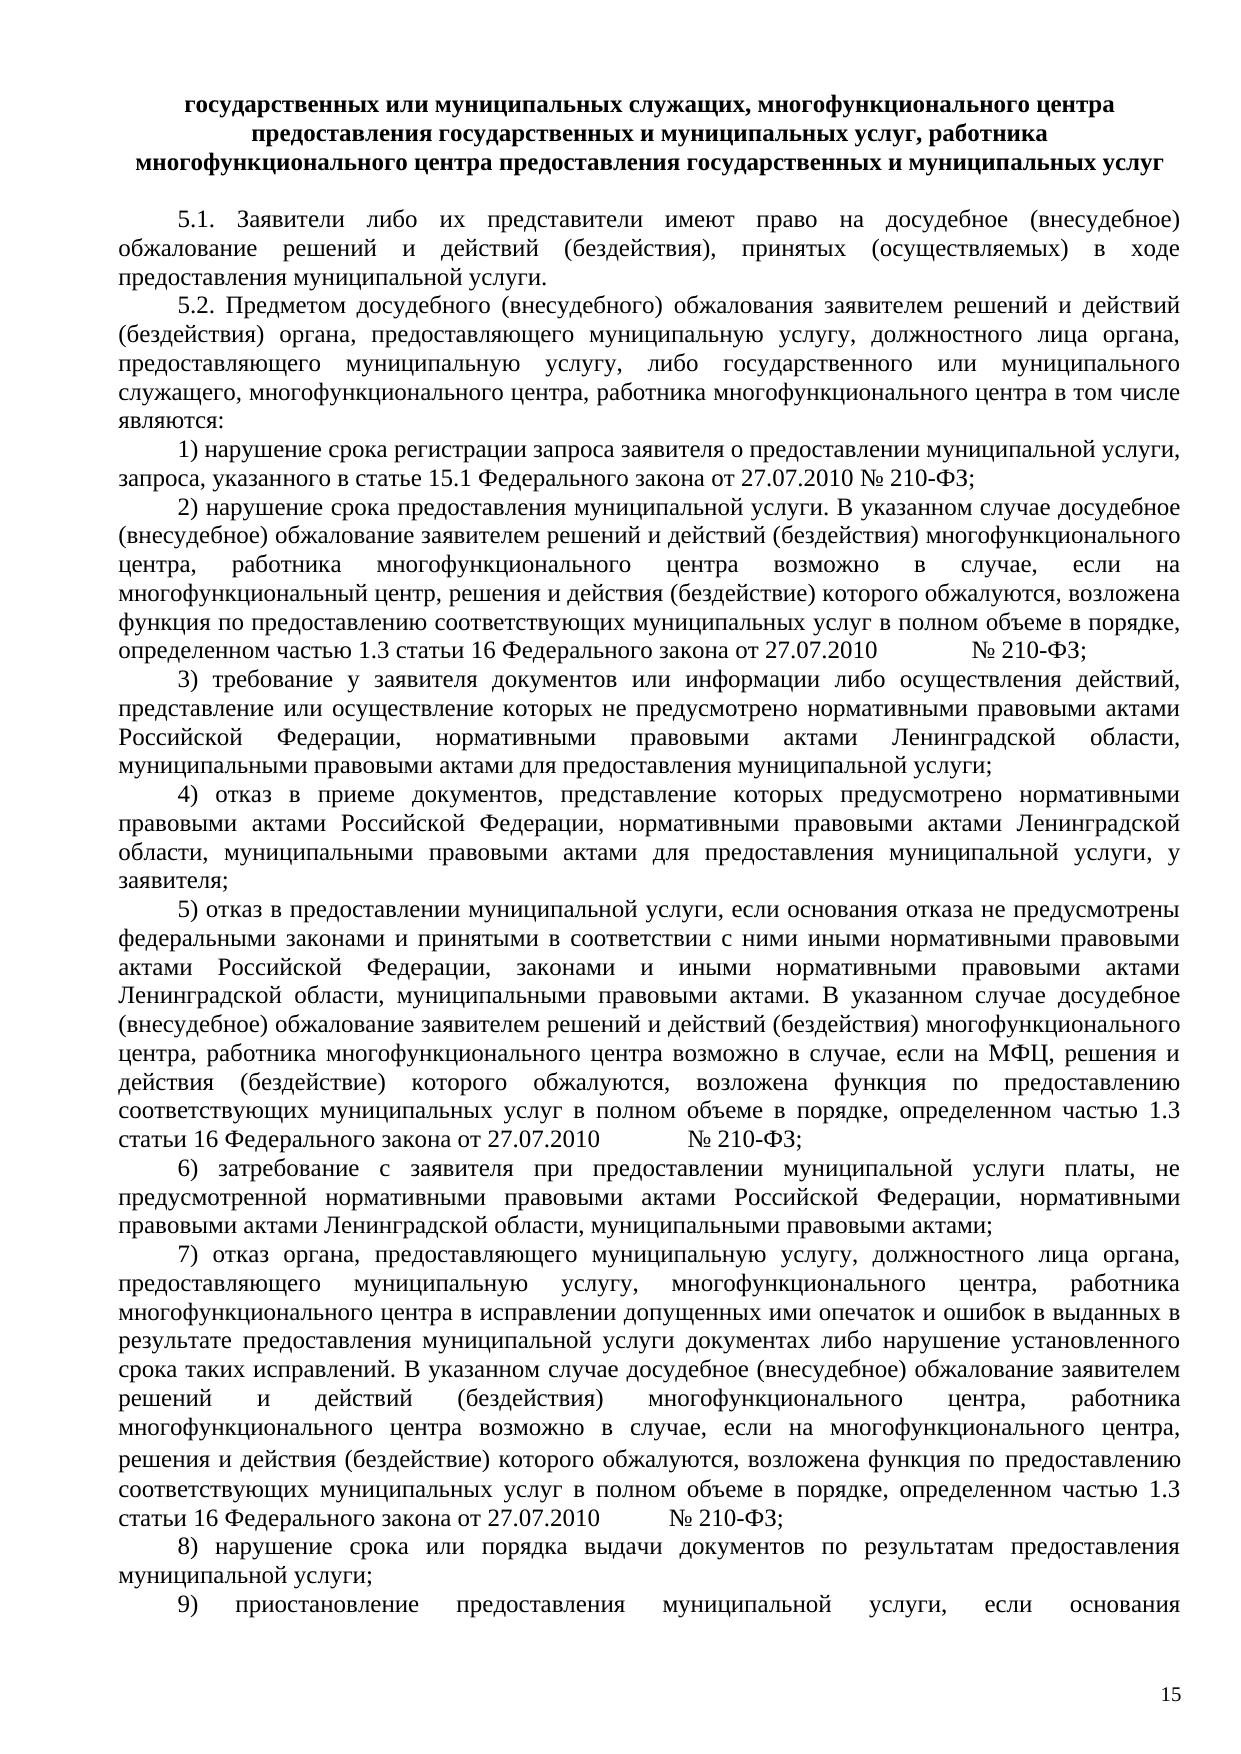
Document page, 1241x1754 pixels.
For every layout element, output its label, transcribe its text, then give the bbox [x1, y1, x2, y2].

text 3) требование у заявителя документов или информации либо осуществления действий, представление или осуществление которых не предусмотрено нормативными правовыми актами Российской Федерации, нормативными правовыми актами Ленинградской области, муниципальными правовыми актами для предоставления муниципальной услуги; [118, 664, 1181, 779]
text 2) нарушение срока предоставления муниципальной услуги. В указанном случае досудебное (внесудебное) обжалование заявителем решений и действий (бездействия) многофункционального центра, работника многофункционального центра возможно в случае, если на многофункциональный центр, решения и действия (бездействие) которого обжалуются, возложена функция по предоставлению соответствующих муниципальных услуг в полном объеме в порядке, определенном частью 1.3 статьи 16 Федерального закона от 27.07.2010 № 210-ФЗ; [118, 492, 1181, 664]
text 6) затребование с заявителя при предоставлении муниципальной услуги платы, не предусмотренной нормативными правовыми актами Российской Федерации, нормативными правовыми актами Ленинградской области, муниципальными правовыми актами; [118, 1153, 1181, 1239]
text 4) отказ в приеме документов, представление которых предусмотрено нормативными правовыми актами Российской Федерации, нормативными правовыми актами Ленинградской области, муниципальными правовыми актами для предоставления муниципальной услуги, у заявителя; [118, 779, 1181, 894]
text 8) нарушение срока или порядка выдачи документов по результатам предоставления муниципальной услуги; [118, 1531, 1181, 1589]
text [118, 89, 1181, 175]
text 5.1. Заявители либо их представители имеют право на досудебное (внесудебное) обжалование решений и действий (бездействия), принятых (осуществляемых) в ходе предоставления муниципальной услуги. [118, 204, 1181, 290]
text 5) отказ в предоставлении муниципальной услуги, если основания отказа не предусмотрены федеральными законами и принятыми в соответствии с ними иными нормативными правовыми актами Российской Федерации, законами и иными нормативными правовыми актами Ленинградской области, муниципальными правовыми актами. В указанном случае досудебное (внесудебное) обжалование заявителем решений и действий (бездействия) многофункционального центра, работника многофункционального центра возможно в случае, если на МФЦ, решения и действия (бездействие) которого обжалуются, возложена функция по предоставлению соответствующих муниципальных услуг в полном объеме в порядке, определенном частью 1.3 статьи 16 Федерального закона от 27.07.2010 № 210-ФЗ; [118, 894, 1181, 1153]
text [118, 1589, 1181, 1618]
text 5.2. Предметом досудебного (внесудебного) обжалования заявителем решений и действий (бездействия) органа, предоставляющего муниципальную услугу, должностного лица органа, предоставляющего муниципальную услугу, либо государственного или муниципального служащего, многофункционального центра, работника многофункционального центра в том числе являются: [118, 290, 1181, 434]
text 7) отказ органа, предоставляющего муниципальную услугу, должностного лица органа, предоставляющего муниципальную услугу, многофункционального центра, работника многофункционального центра в исправлении допущенных ими опечаток и ошибок в выданных в результате предоставления муниципальной услуги документах либо нарушение установленного срока таких исправлений. В указанном случае досудебное (внесудебное) обжалование заявителем решений и действий (бездействия) многофункционального центра, работника многофункционального центра возможно в случае, если на многофункционального центра, решения и действия (бездействие) которого обжалуются, возложена функция по предоставлению соответствующих муниципальных услуг в полном объеме в порядке, определенном частью 1.3 статьи 16 Федерального закона от 27.07.2010 № 210-ФЗ; [118, 1239, 1181, 1531]
text 1) нарушение срока регистрации запроса заявителя о предоставлении муниципальной услуги, запроса, указанного в статье 15.1 Федерального закона от 27.07.2010 № 210-ФЗ; [118, 434, 1181, 492]
